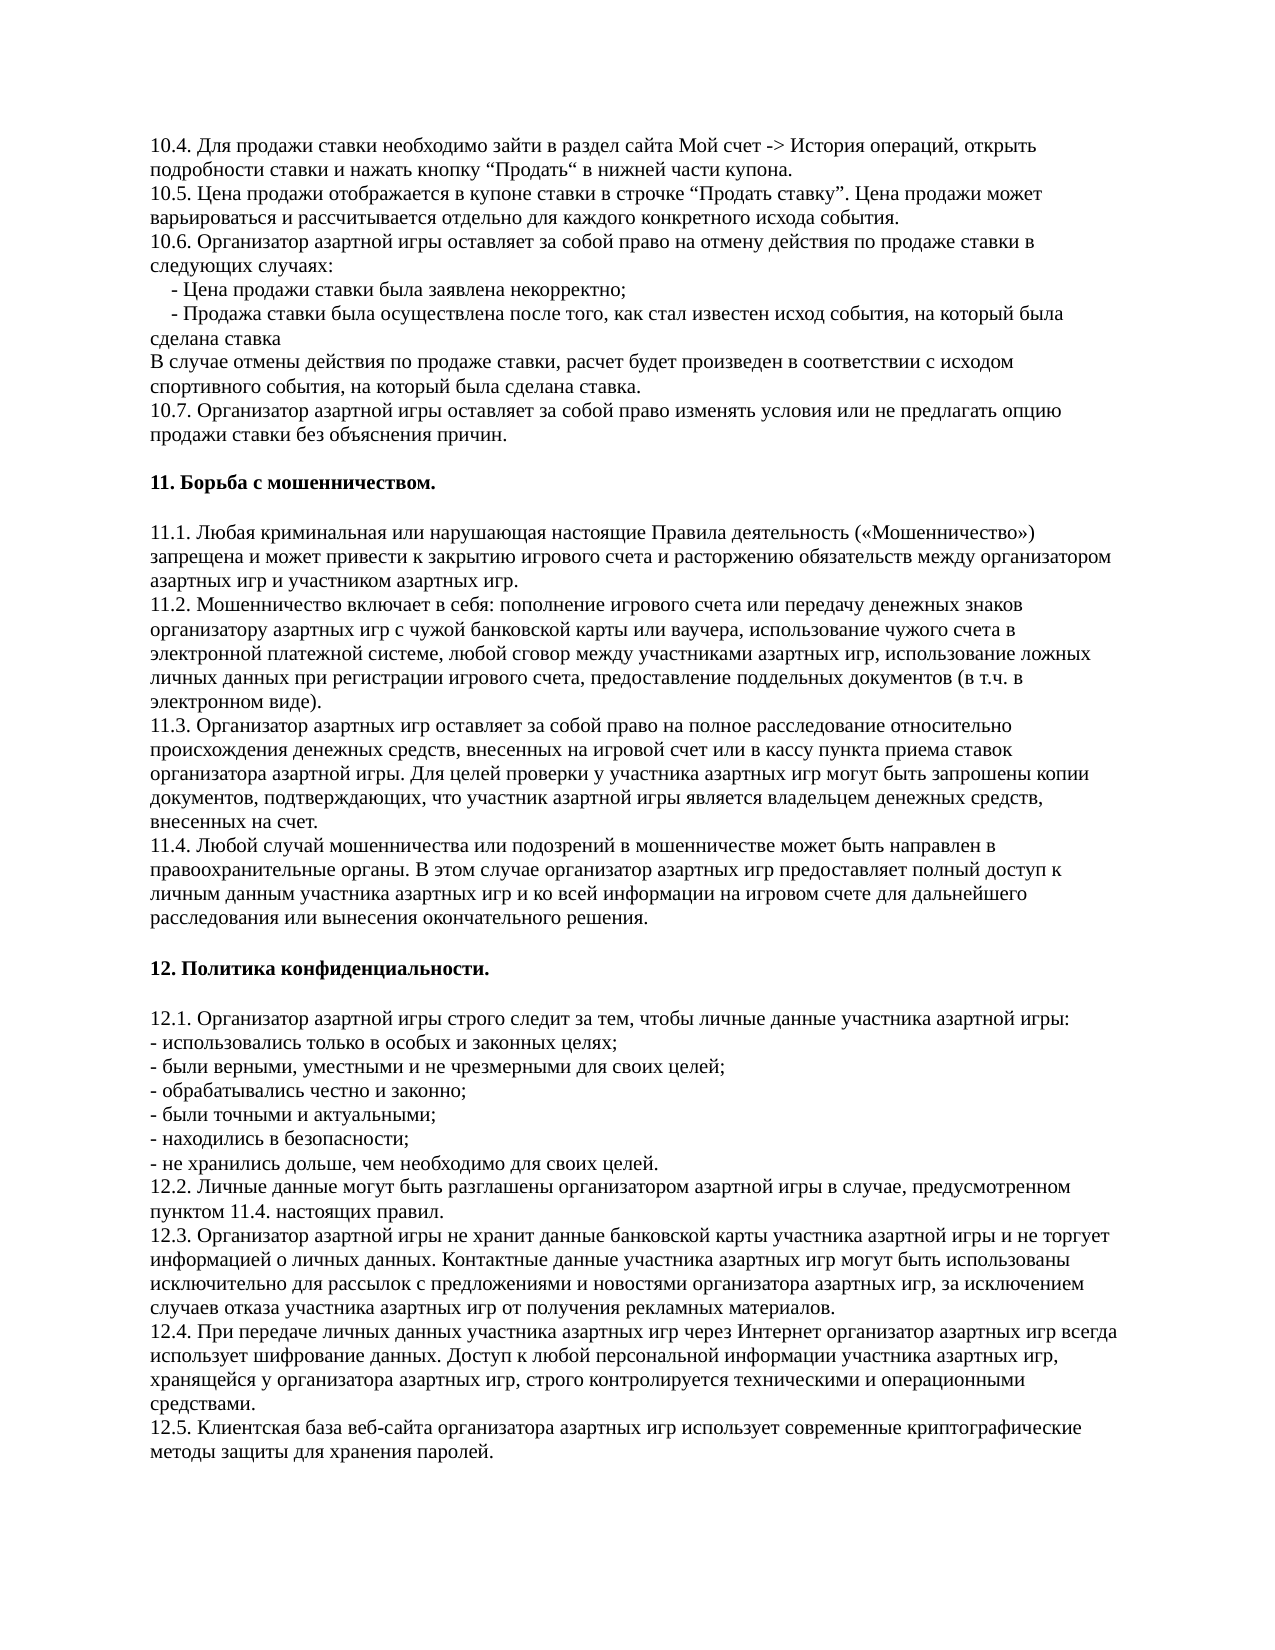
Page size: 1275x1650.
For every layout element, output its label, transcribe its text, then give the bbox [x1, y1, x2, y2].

text 12.1. Организатор азартной игры строго следит за тем, чтобы личные данные участника азартной игры: [150, 1006, 1125, 1030]
text 10.6. Организатор азартной игры оставляет за собой право на отмену действия по продаже ставки в следующих случаях: [150, 229, 1125, 277]
text 11. Борьба с мошенничеством. [150, 470, 1125, 520]
text 11.3. Организатор азартных игр оставляет за собой право на полное расследование относительно происхождения денежных средств, внесенных на игровой счет или в кассу пункта приема ставок организатора азартной игры. Для целей проверки у участника азартных игр могут быть запрошены копии документов, подтверждающих, что участник азартной игры является владельцем денежных средств, внесенных на счет. [150, 713, 1125, 833]
text - Продажа ставки была осуществлена после того, как стал известен исход события, на который была сделана ставка [150, 301, 1125, 349]
text 11.2. Мошенничество включает в себя: пополнение игрового счета или передачу денежных знаков организатору азартных игр с чужой банковской карты или ваучера, использование чужого счета в электронной платежной системе, любой сговор между участниками азартных игр, использование ложных личных данных при регистрации игрового счета, предоставление поддельных документов (в т.ч. в электронном виде). [150, 592, 1125, 713]
text - находились в безопасности; [150, 1126, 1125, 1150]
text - использовались только в особых и законных целях; [150, 1030, 1125, 1054]
text 11.1. Любая криминальная или нарушающая настоящие Правила деятельность («Мошенничество») запрещена и может привести к закрытию игрового счета и расторжению обязательств между организатором азартных игр и участником азартных игр. [150, 520, 1125, 592]
text 12. Политика конфиденциальности. [150, 956, 1125, 980]
text 12.5. Клиентская база веб-сайта организатора азартных игр использует современные криптографические методы защиты для хранения паролей. [150, 1415, 1125, 1463]
text В случае отмены действия по продаже ставки, расчет будет произведен в соответствии с исходом спортивного события, на который была сделана ставка. [150, 349, 1125, 398]
text 10.7. Организатор азартной игры оставляет за собой право изменять условия или не предлагать опцию продажи ставки без объяснения причин. [150, 398, 1125, 446]
text 12.4. При передаче личных данных участника азартных игр через Интернет организатор азартных игр всегда использует шифрование данных. Доступ к любой персональной информации участника азартных игр, хранящейся у организатора азартных игр, строго контролируется техническими и операционными средствами. [150, 1319, 1125, 1415]
text 10.5. Цена продажи отображается в купоне ставки в строчке “Продать ставку”. Цена продажи может варьироваться и рассчитывается отдельно для каждого конкретного исхода события. [150, 181, 1125, 229]
text - Цена продажи ставки была заявлена некорректно; [150, 277, 1125, 301]
text - обрабатывались честно и законно; [150, 1078, 1125, 1102]
text 10.4. Для продажи ставки необходимо зайти в раздел сайта Мой счет -> История операций, открыть подробности ставки и нажать кнопку “Продать“ в нижней части купона. [150, 133, 1125, 181]
text - были точными и актуальными; [150, 1102, 1125, 1126]
text - не хранились дольше, чем необходимо для своих целей. [150, 1150, 1125, 1174]
text - были верными, уместными и не чрезмерными для своих целей; [150, 1054, 1125, 1078]
text 12.2. Личные данные могут быть разглашены организатором азартной игры в случае, предусмотренном пунктом 11.4. настоящих правил. [150, 1174, 1125, 1223]
text 12.3. Организатор азартной игры не хранит данные банковской карты участника азартной игры и не торгует информацией о личных данных. Контактные данные участника азартных игр могут быть использованы исключительно для рассылок с предложениями и новостями организатора азартных игр, за исключением случаев отказа участника азартных игр от получения рекламных материалов. [150, 1223, 1125, 1319]
text 11.4. Любой случай мошенничества или подозрений в мошенничестве может быть направлен в правоохранительные органы. В этом случае организатор азартных игр предоставляет полный доступ к личным данным участника азартных игр и ко всей информации на игровом счете для дальнейшего расследования или вынесения окончательного решения. [150, 833, 1125, 956]
